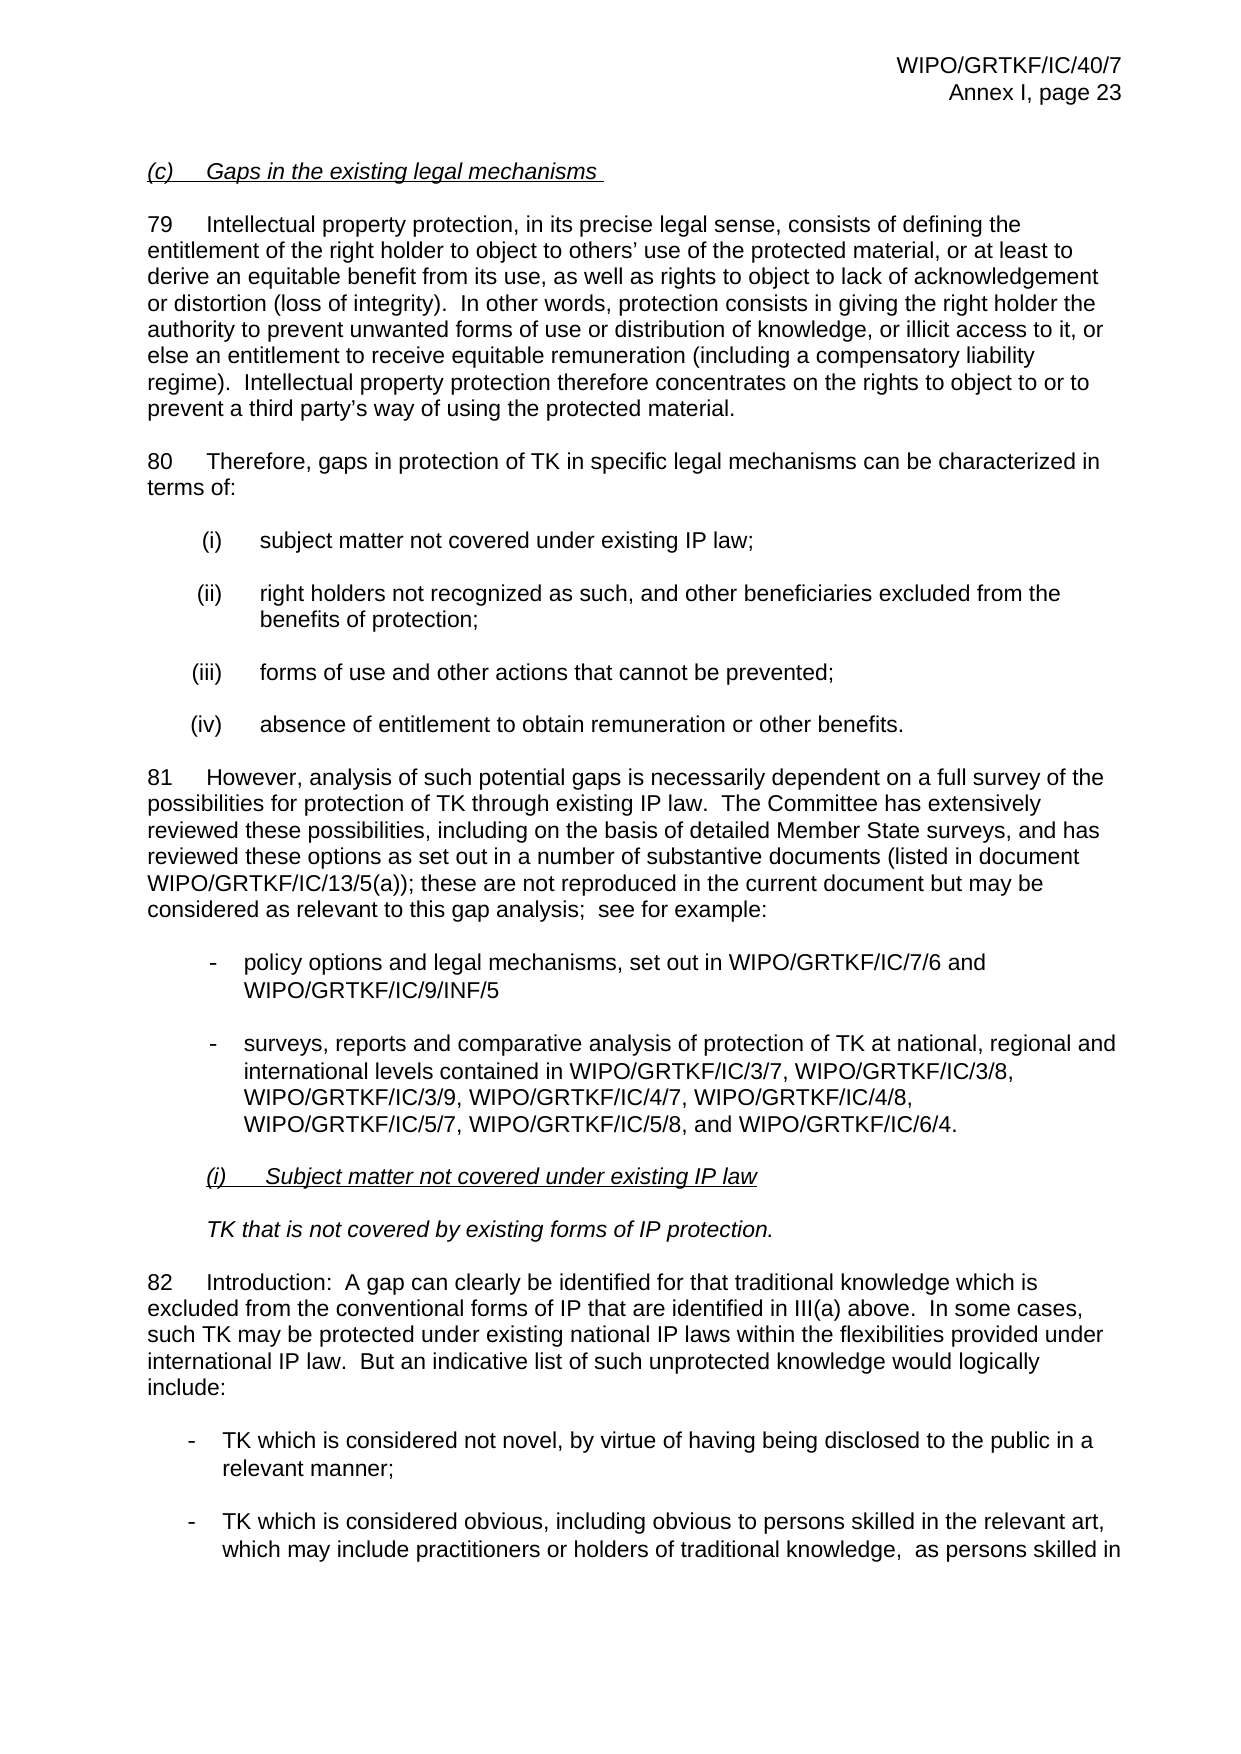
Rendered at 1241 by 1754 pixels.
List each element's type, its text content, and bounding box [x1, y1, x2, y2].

text Introduction: A gap can clearly be identified for that traditional knowledge which is excluded from the conventional forms of IP that are identified in III(a) above. In some cases, such TK may be protected under existing national IP laws within the flexibilities provided under international IP law. But an indicative list of such unprotected knowledge would logically include: [147, 1269, 1122, 1401]
list right holders not recognized as such, and other beneficiaries excluded from the benefits of protection; [222, 579, 1122, 632]
text Intellectual property protection, in its precise legal sense, consists of defining the entitlement of the right holder to object to others’ use of the protected material, or at least to derive an equitable benefit from its use, as well as rights to object to lack of acknowledgement or distortion (loss of integrity). In other words, protection consists in giving the right holder the authority to prevent unwanted forms of use or distribution of knowledge, or illicit access to it, or else an entitlement to receive equitable remuneration (including a compensatory liability regime). Intellectual property protection therefore concentrates on the rights to object to or to prevent a third party’s way of using the protected material. [147, 211, 1122, 421]
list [184, 1508, 1122, 1563]
text Therefore, gaps in protection of TK in specific legal mechanisms can be characterized in terms of: [147, 448, 1122, 501]
list subject matter not covered under existing IP law; [147, 527, 1122, 553]
text (c) Gaps in the existing legal mechanisms [147, 158, 1122, 184]
list policy options and legal mechanisms, set out in WIPO/GRTKF/IC/7/6 and WIPO/GRTKF/IC/9/INF/5 [206, 948, 1122, 1003]
list TK which is considered not novel, by virtue of having being disclosed to the public in a relevant manner; [184, 1427, 1122, 1482]
text TK that is not covered by existing forms of IP protection. [147, 1216, 1122, 1242]
list surveys, reports and comparative analysis of protection of TK at national, regional and international levels contained in WIPO/GRTKF/IC/3/7, WIPO/GRTKF/IC/3/8, WIPO/GRTKF/IC/3/9, WIPO/GRTKF/IC/4/7, WIPO/GRTKF/IC/4/8, WIPO/GRTKF/IC/5/7, WIPO/GRTKF/IC/5/8, and WIPO/GRTKF/IC/6/4. [206, 1029, 1122, 1137]
text (i) Subject matter not covered under existing IP law [147, 1163, 1122, 1190]
list forms of use and other actions that cannot be prevented; [147, 659, 1122, 685]
list absence of entitlement to obtain remuneration or other benefits. [147, 711, 1122, 738]
text However, analysis of such potential gaps is necessarily dependent on a full survey of the possibilities for protection of TK through existing IP law. The Committee has extensively reviewed these possibilities, including on the basis of detailed Member State surveys, and has reviewed these options as set out in a number of substantive documents (listed in document WIPO/GRTKF/IC/13/5(a)); these are not reproduced in the current document but may be considered as relevant to this gap analysis; see for example: [147, 764, 1122, 922]
